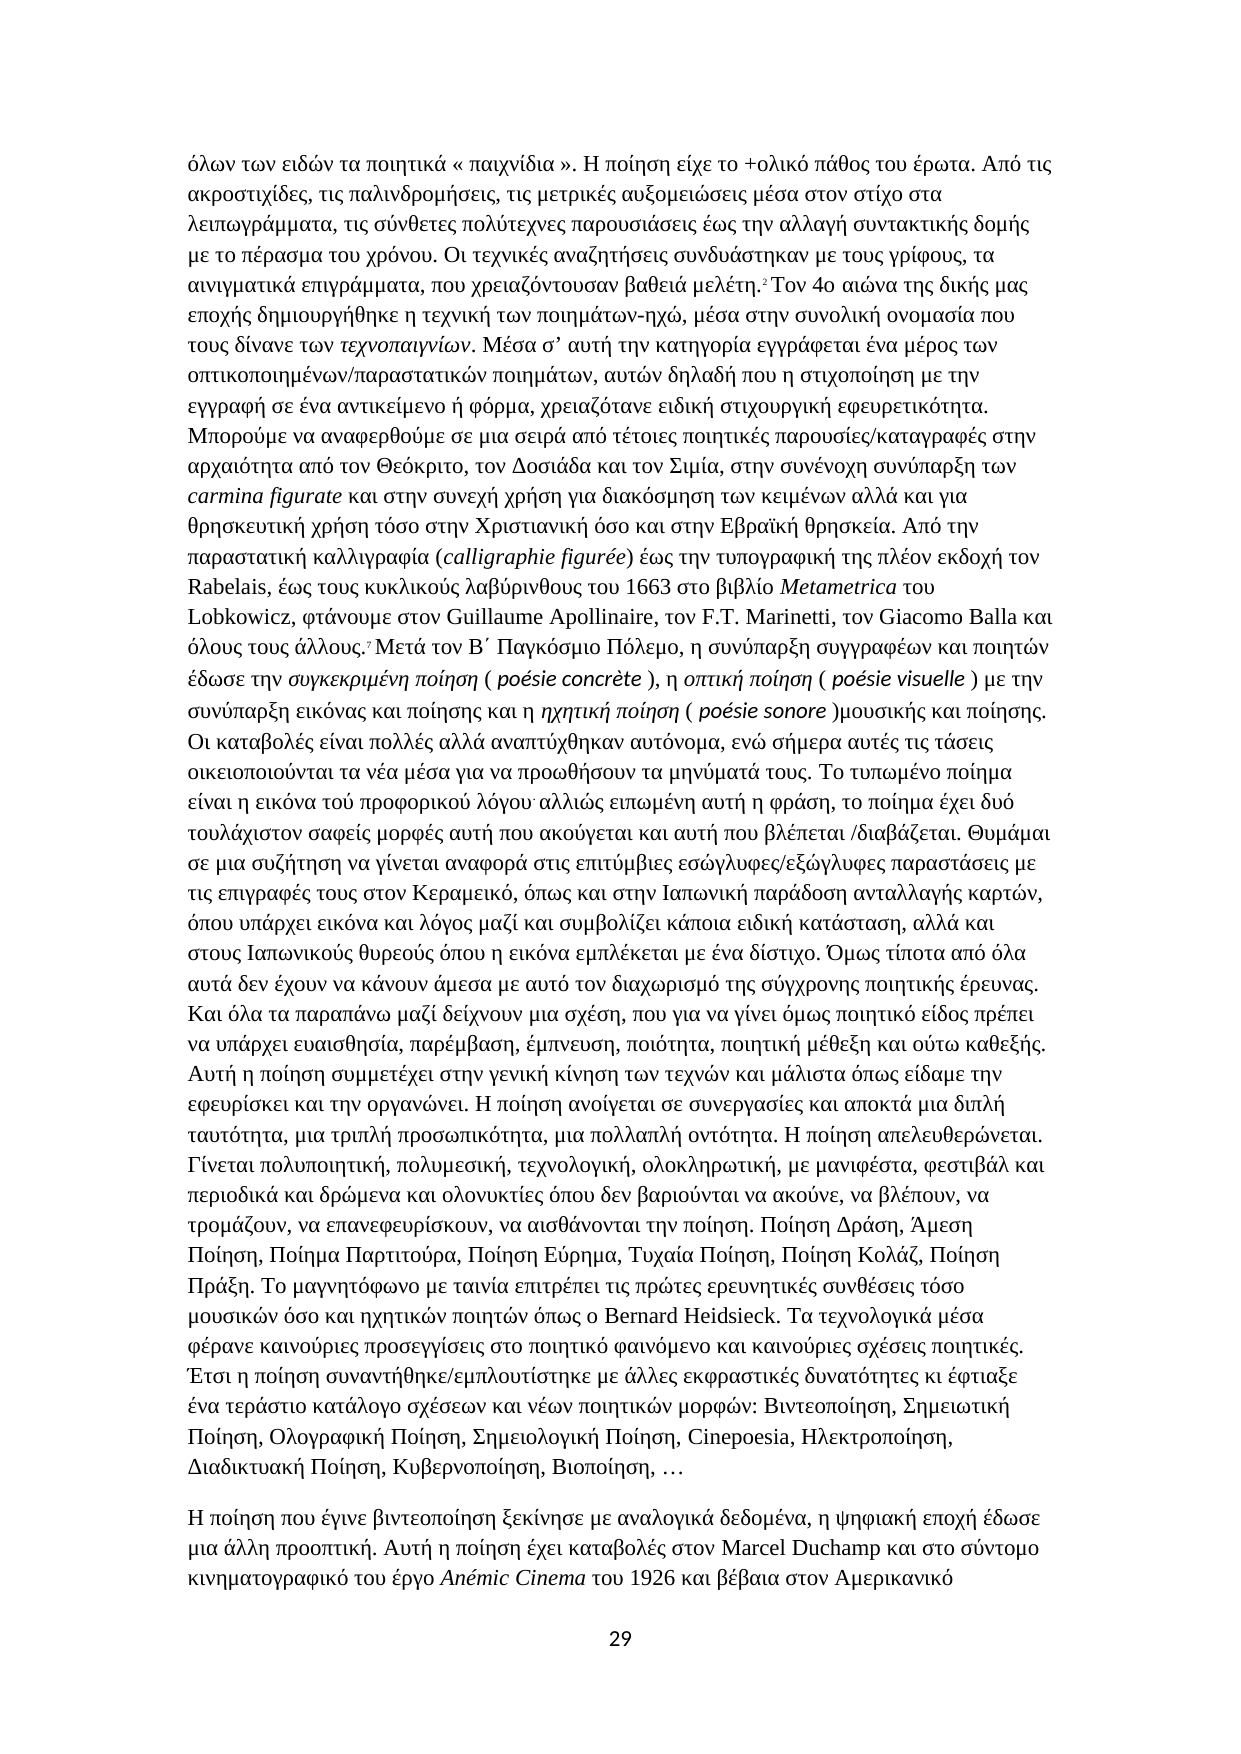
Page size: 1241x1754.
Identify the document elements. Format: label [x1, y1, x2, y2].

text [187, 1504, 1053, 1591]
text [187, 150, 1053, 1479]
